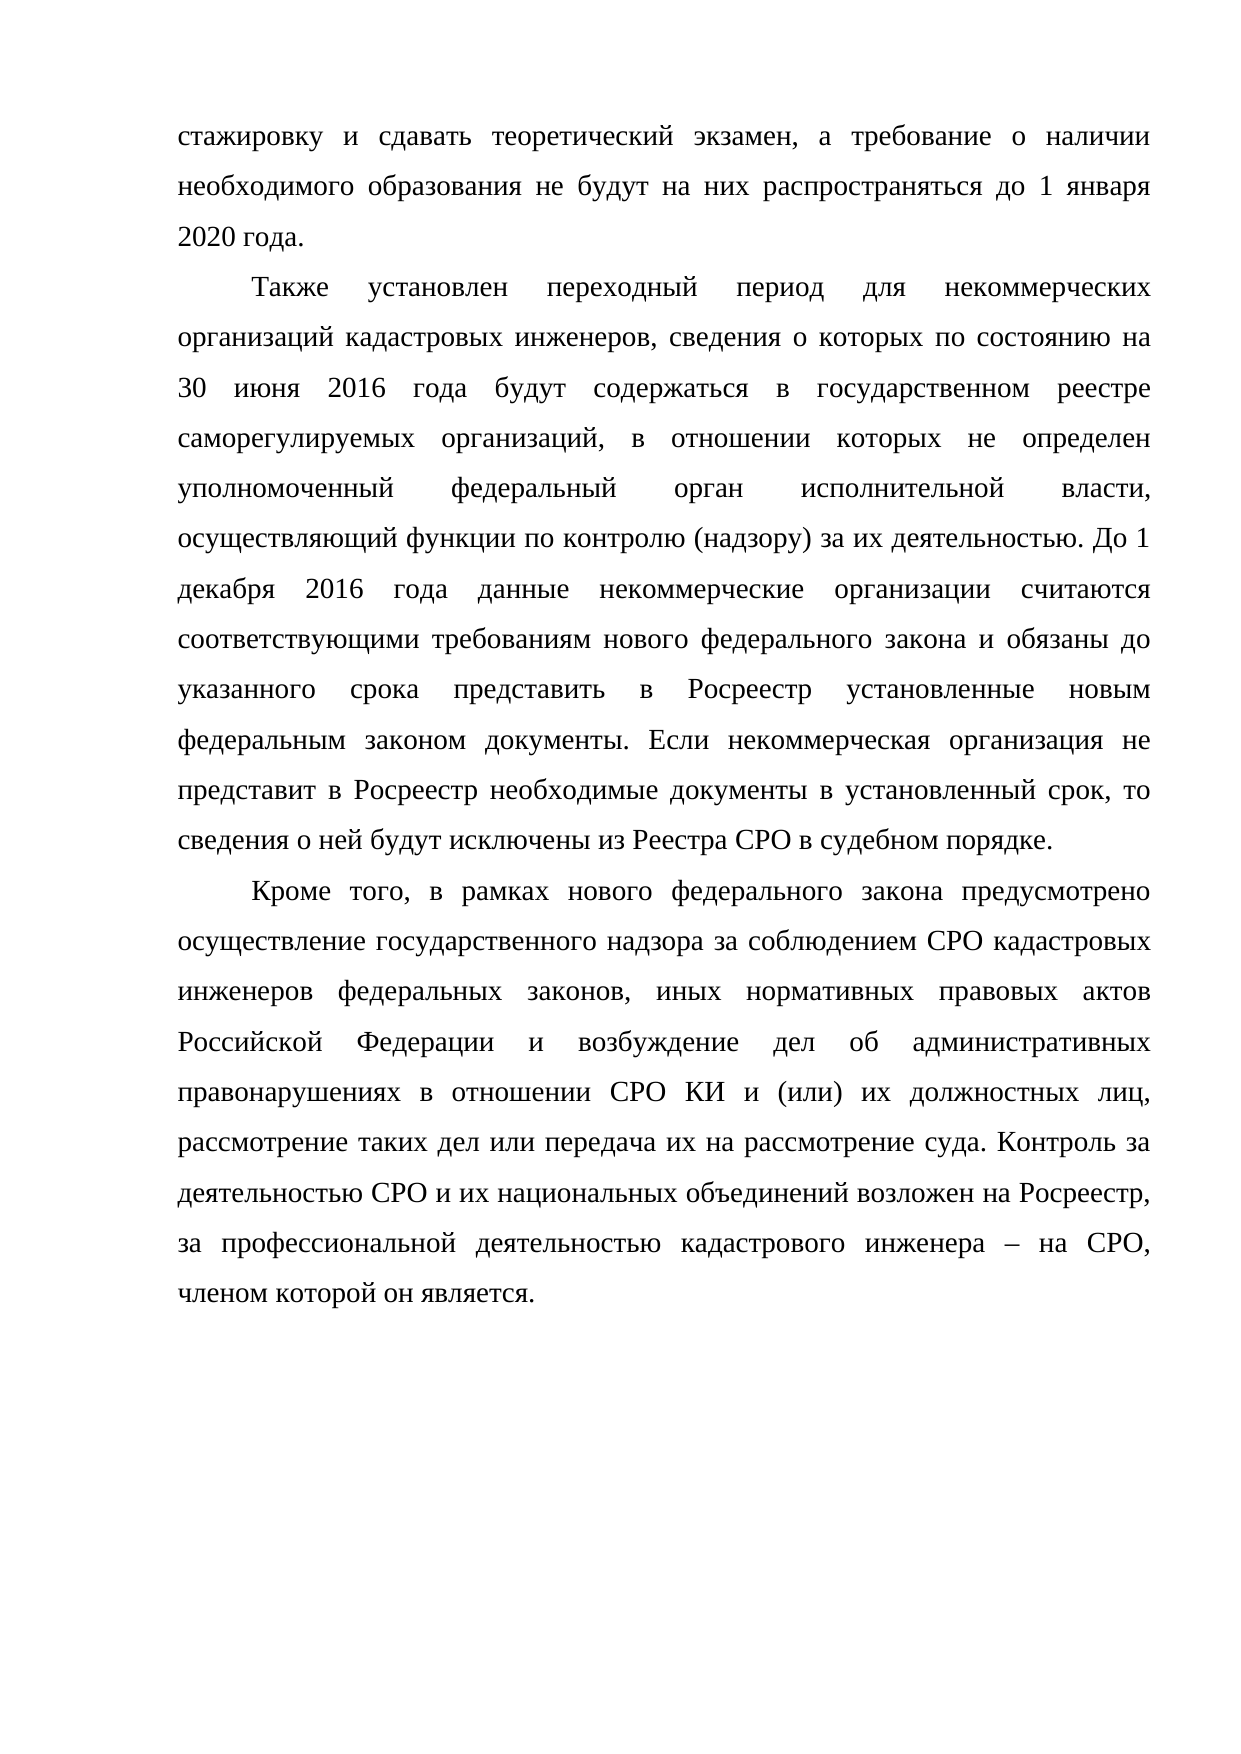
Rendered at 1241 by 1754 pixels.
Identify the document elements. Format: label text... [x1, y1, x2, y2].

text Кроме того, в рамках нового федерального закона предусмотрено осуществление государственного надзора за соблюдением СРО кадастровых инженеров федеральных законов, иных нормативных правовых актов Российской Федерации и возбуждение дел об административных правонарушениях в отношении СРО КИ и (или) их должностных лиц, рассмотрение таких дел или передача их на рассмотрение суда. Контроль за деятельностью СРО и их национальных объединений возложен на Росреестр, за профессиональной деятельностью кадастрового инженера – на СРО, членом которой он является. [177, 873, 1152, 1309]
text Также установлен переходный период для некоммерческих организаций кадастровых инженеров, сведения о которых по состоянию на 30 июня 2016 года будут содержаться в государственном реестре саморегулируемых организаций, в отношении которых не определен уполномоченный федеральный орган исполнительной власти, осуществляющий функции по контролю (надзору) за их деятельностью. До 1 декабря 2016 года данные некоммерческие организации считаются соответствующими требованиям нового федерального закона и обязаны до указанного срока представить в Росреестр установленные новым федеральным законом документы. Если некоммерческая организация не представит в Росреестр необходимые документы в установленный срок, то сведения о ней будут исключены из Реестра СРО в судебном порядке. [177, 269, 1152, 856]
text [177, 118, 1152, 252]
